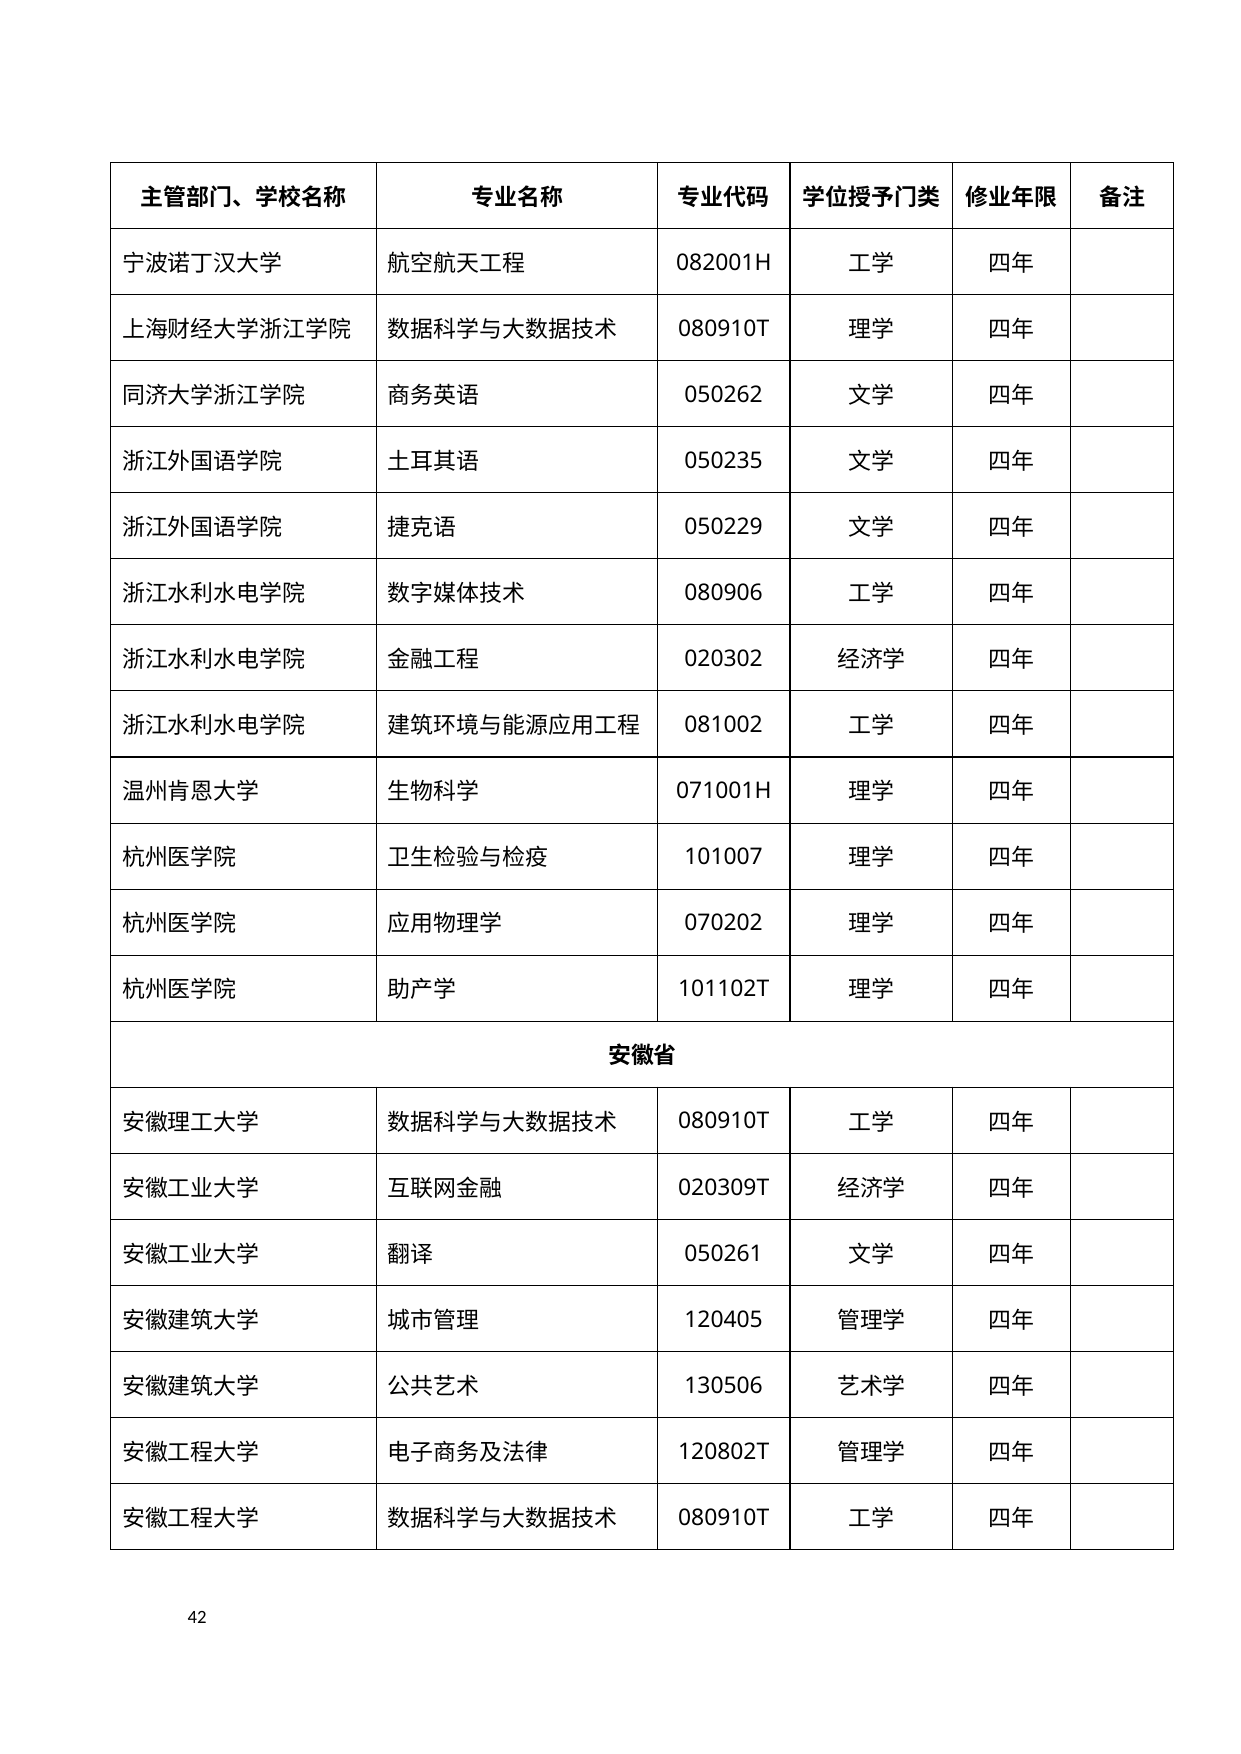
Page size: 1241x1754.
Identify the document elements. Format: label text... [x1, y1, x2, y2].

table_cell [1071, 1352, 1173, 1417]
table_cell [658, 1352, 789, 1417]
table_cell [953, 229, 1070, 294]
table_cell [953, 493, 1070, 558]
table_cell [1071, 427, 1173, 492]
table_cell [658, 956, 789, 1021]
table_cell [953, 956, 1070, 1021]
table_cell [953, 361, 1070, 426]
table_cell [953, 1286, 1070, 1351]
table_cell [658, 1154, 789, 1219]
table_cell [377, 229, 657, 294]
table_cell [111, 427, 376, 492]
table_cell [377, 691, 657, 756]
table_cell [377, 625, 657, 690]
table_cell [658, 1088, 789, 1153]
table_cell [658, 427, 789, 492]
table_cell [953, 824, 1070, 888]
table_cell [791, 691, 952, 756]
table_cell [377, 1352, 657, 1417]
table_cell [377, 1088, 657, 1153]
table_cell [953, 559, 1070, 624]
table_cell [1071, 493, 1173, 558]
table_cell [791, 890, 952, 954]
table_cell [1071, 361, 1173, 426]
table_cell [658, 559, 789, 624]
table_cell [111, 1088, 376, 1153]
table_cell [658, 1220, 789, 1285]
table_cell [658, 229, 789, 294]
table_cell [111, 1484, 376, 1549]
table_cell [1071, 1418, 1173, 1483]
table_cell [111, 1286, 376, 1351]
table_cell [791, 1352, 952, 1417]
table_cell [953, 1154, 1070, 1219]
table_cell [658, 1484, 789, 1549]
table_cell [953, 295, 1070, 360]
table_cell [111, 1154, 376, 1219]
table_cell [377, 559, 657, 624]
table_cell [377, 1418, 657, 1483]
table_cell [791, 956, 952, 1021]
table_header 专业代码 [658, 163, 789, 228]
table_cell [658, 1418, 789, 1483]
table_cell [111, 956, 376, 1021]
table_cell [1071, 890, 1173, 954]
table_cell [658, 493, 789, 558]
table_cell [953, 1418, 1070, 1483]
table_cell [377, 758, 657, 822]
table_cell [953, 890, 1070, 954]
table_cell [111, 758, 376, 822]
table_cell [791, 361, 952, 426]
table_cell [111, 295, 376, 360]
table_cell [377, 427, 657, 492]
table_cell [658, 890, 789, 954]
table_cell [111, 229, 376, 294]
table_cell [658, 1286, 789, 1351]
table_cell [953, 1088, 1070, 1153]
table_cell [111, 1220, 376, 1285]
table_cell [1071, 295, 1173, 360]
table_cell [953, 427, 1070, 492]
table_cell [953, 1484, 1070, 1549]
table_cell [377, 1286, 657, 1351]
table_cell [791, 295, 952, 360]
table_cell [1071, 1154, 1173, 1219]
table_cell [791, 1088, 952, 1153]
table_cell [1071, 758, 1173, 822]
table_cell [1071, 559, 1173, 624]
table_header 修业年限 [953, 163, 1070, 228]
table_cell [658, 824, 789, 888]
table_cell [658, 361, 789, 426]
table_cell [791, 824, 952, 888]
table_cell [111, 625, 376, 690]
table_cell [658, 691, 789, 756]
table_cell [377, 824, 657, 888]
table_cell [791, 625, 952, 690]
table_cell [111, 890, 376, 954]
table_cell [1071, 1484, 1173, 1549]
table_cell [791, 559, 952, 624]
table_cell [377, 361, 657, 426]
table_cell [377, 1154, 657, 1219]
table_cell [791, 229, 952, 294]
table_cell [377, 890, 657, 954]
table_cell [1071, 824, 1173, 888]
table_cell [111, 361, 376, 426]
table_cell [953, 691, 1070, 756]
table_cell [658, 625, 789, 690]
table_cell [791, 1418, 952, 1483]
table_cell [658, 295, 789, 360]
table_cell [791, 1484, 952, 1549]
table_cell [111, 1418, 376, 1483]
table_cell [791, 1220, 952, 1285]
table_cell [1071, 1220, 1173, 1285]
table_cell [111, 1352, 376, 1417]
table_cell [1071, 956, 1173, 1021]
table_header 专业名称 [377, 163, 657, 228]
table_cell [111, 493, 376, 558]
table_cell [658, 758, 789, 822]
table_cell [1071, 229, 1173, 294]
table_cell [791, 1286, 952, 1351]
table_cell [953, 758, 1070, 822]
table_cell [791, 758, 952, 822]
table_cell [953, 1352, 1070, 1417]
table_header 主管部门、学校名称 [111, 163, 376, 228]
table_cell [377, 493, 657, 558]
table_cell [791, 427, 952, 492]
table_header 备注 [1071, 163, 1173, 228]
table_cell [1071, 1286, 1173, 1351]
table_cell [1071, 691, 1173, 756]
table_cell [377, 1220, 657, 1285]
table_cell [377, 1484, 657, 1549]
table_header 学位授予门类 [791, 163, 952, 228]
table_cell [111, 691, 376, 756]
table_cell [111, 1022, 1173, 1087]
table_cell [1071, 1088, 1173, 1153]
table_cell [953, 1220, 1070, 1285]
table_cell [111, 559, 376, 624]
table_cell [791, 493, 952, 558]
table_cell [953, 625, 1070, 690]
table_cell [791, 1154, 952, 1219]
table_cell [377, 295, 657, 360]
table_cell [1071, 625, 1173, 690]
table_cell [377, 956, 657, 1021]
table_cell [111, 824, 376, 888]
